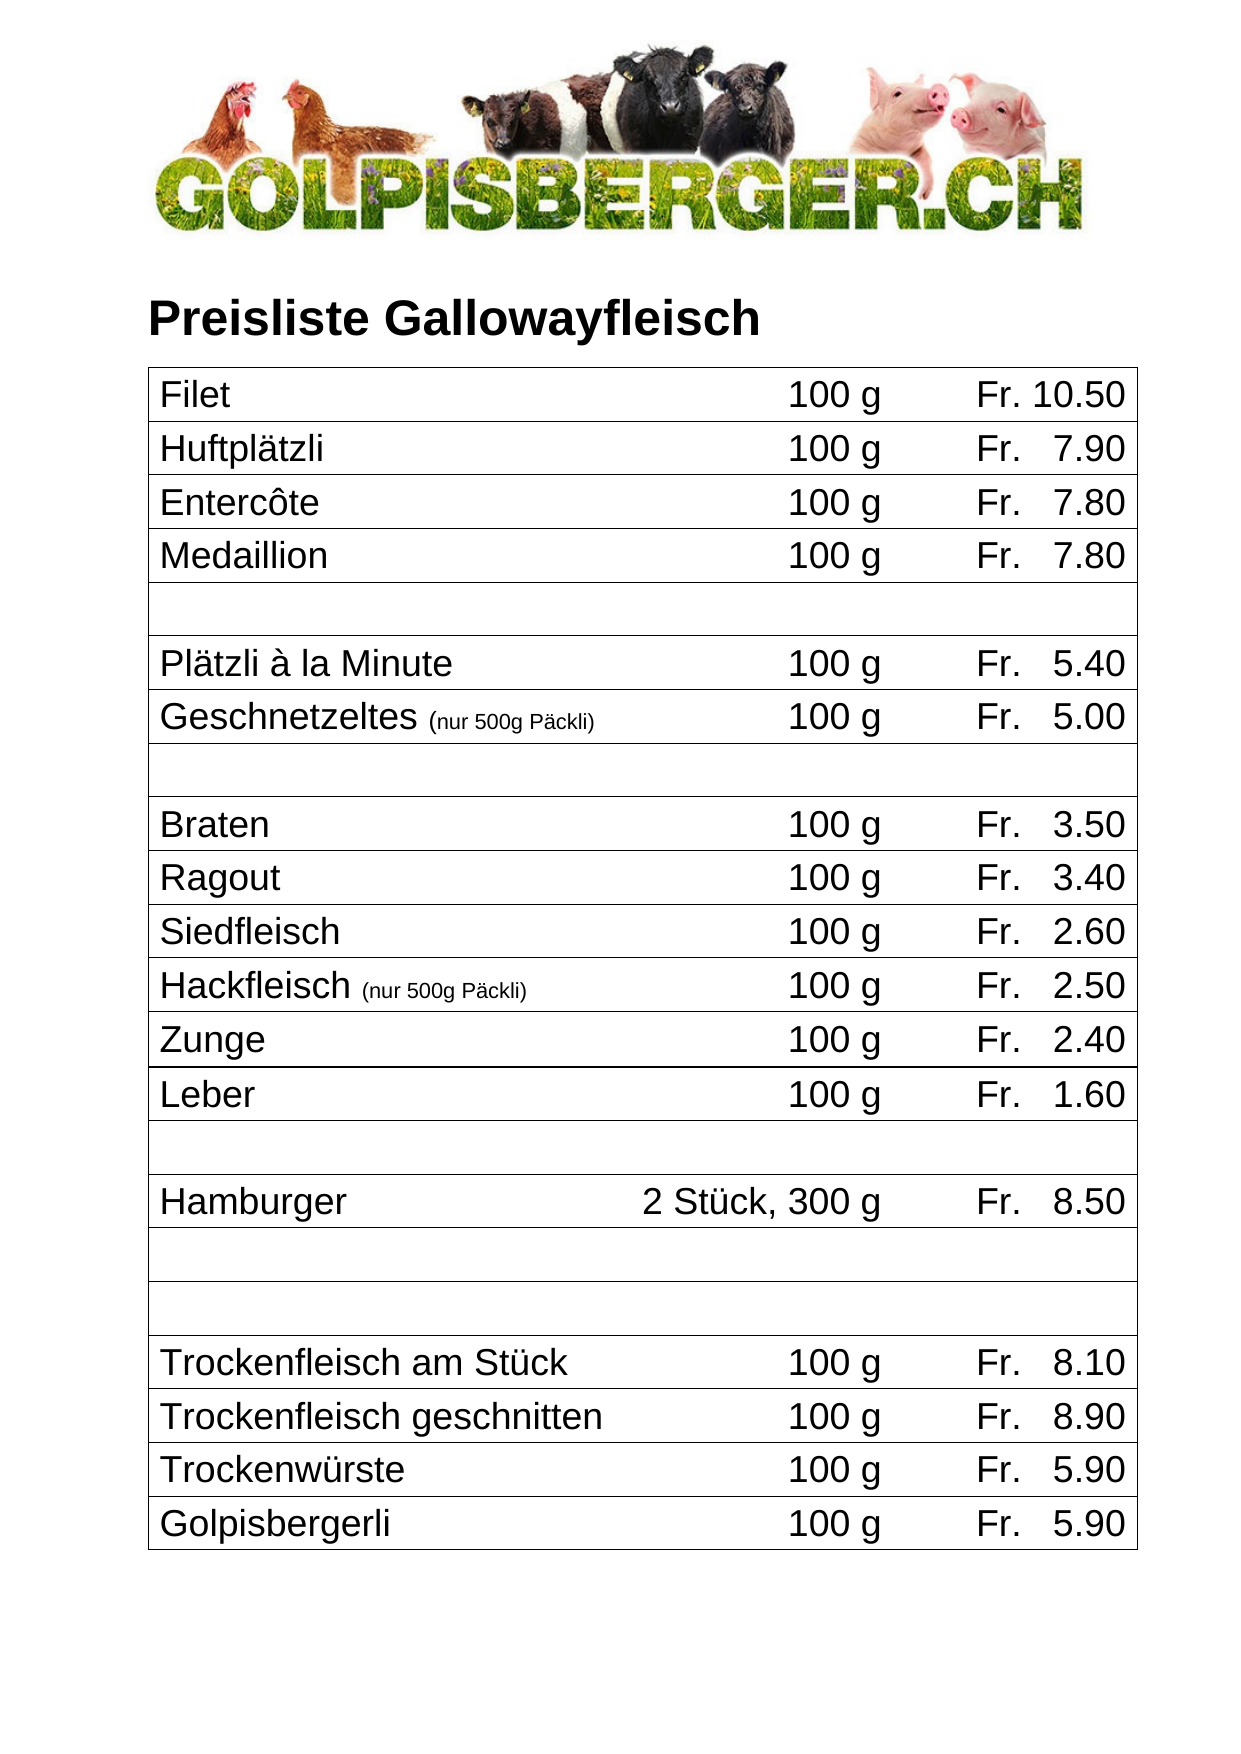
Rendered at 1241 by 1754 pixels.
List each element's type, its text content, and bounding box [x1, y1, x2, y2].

table_cell Trockenfleisch geschnitten [149, 1389, 624, 1442]
table_cell Entercôte [149, 475, 624, 528]
table_cell 100 g [624, 1389, 893, 1442]
table_cell [893, 1228, 1137, 1281]
text Preisliste Gallowayfleisch [148, 288, 1093, 346]
table_header Fr. 10.50 [893, 368, 1137, 421]
table_cell Golpisbergerli [149, 1497, 624, 1549]
table_cell Fr. 8.50 [893, 1175, 1137, 1227]
table_cell 100 g [624, 797, 893, 850]
table_cell 100 g [624, 1497, 893, 1549]
table_cell [893, 744, 1137, 796]
table_cell Fr. 7.80 [893, 475, 1137, 528]
table_cell 100 g [624, 690, 893, 742]
table_cell Fr. 5.00 [893, 690, 1137, 742]
table_cell 100 g [624, 475, 893, 528]
table_cell Fr. 1.60 [893, 1068, 1137, 1120]
table_cell Hamburger [149, 1175, 624, 1227]
table_cell 2 Stück, 300 g [624, 1175, 893, 1227]
table_cell Zunge [149, 1012, 624, 1066]
picture [146, 40, 1092, 240]
table_cell 100 g [624, 529, 893, 582]
table_cell [149, 1228, 624, 1281]
table_cell [149, 583, 624, 635]
table_cell [149, 1121, 624, 1174]
table_cell [624, 1282, 893, 1334]
table_cell 100 g [624, 636, 893, 689]
table_cell [893, 583, 1137, 635]
table_cell [624, 744, 893, 796]
table_cell Fr. 8.10 [893, 1336, 1137, 1388]
table_cell 100 g [624, 1012, 893, 1066]
table_cell Hackfleisch (nur 500g Päckli) [149, 958, 624, 1011]
table_cell Fr. 5.90 [893, 1497, 1137, 1549]
table_cell Braten [149, 797, 624, 850]
table_cell Huftplätzli [149, 422, 624, 474]
table_cell Fr. 2.50 [893, 958, 1137, 1011]
table_cell Fr. 2.40 [893, 1012, 1137, 1066]
table_cell Fr. 2.60 [893, 905, 1137, 957]
table_cell [893, 1121, 1137, 1174]
table_cell Fr. 7.80 [893, 529, 1137, 582]
table_header 100 g [624, 368, 893, 421]
table_cell [624, 583, 893, 635]
table_cell [624, 1228, 893, 1281]
table_cell 100 g [624, 1443, 893, 1496]
table_cell 100 g [624, 905, 893, 957]
table_cell Leber [149, 1068, 624, 1120]
table_cell [149, 744, 624, 796]
table_cell Plätzli à la Minute [149, 636, 624, 689]
table_header Filet [149, 368, 624, 421]
table_cell Medaillion [149, 529, 624, 582]
table_cell Trockenfleisch am Stück [149, 1336, 624, 1388]
table_cell [624, 1121, 893, 1174]
table_cell 100 g [624, 1336, 893, 1388]
table_cell [149, 1282, 624, 1334]
table_cell Fr. 7.90 [893, 422, 1137, 474]
table_cell Fr. 5.90 [893, 1443, 1137, 1496]
table_cell 100 g [624, 851, 893, 903]
table_cell Fr. 3.50 [893, 797, 1137, 850]
table_cell Ragout [149, 851, 624, 903]
table_cell Siedfleisch [149, 905, 624, 957]
table_cell [893, 1282, 1137, 1334]
table_cell 100 g [624, 1068, 893, 1120]
table_cell Trockenwürste [149, 1443, 624, 1496]
table_cell Fr. 3.40 [893, 851, 1137, 903]
table_cell Geschnetzeltes (nur 500g Päckli) [149, 690, 624, 742]
table_cell Fr. 8.90 [893, 1389, 1137, 1442]
table_cell 100 g [624, 422, 893, 474]
table_cell Fr. 5.40 [893, 636, 1137, 689]
table_cell 100 g [624, 958, 893, 1011]
